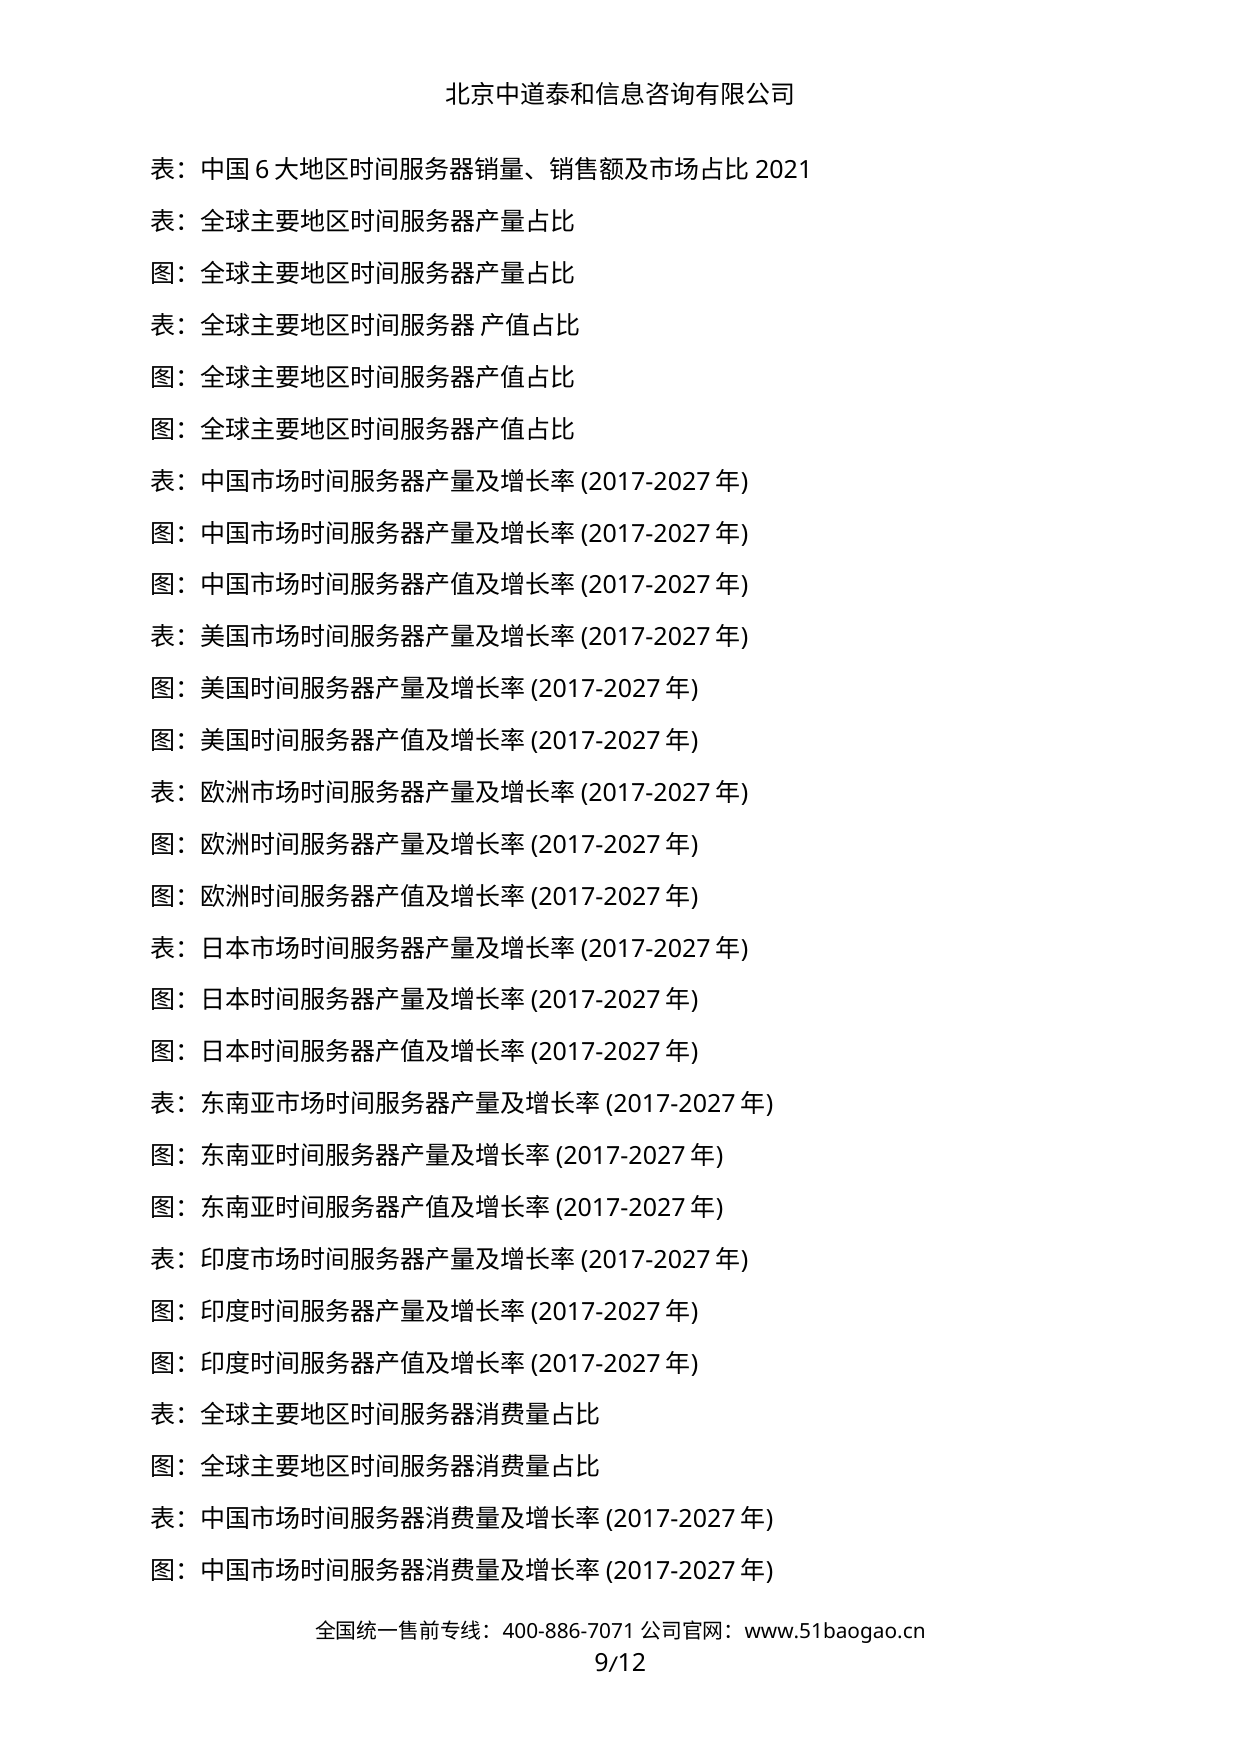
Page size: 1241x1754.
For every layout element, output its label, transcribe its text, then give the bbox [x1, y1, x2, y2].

text 图：全球主要地区时间服务器产值占比 [150, 409, 1090, 446]
text 图：中国市场时间服务器产量及增长率 (2017-2027年) [150, 513, 1090, 549]
text 表：日本市场时间服务器产量及增长率 (2017-2027年) [150, 928, 1090, 964]
text 表：东南亚市场时间服务器产量及增长率 (2017-2027年) [150, 1084, 1090, 1120]
text 表：全球主要地区时间服务器消费量占比 [150, 1395, 1090, 1431]
text 图：欧洲时间服务器产值及增长率 (2017-2027年) [150, 876, 1090, 912]
text 图：全球主要地区时间服务器产量占比 [150, 254, 1090, 290]
text 图：东南亚时间服务器产量及增长率 (2017-2027年) [150, 1136, 1090, 1172]
text 表：全球主要地区时间服务器 产值占比 [150, 306, 1090, 342]
text 图：全球主要地区时间服务器产值占比 [150, 357, 1090, 394]
text 图：印度时间服务器产值及增长率 (2017-2027年) [150, 1343, 1090, 1379]
text 表：美国市场时间服务器产量及增长率 (2017-2027年) [150, 617, 1090, 653]
text 图：全球主要地区时间服务器消费量占比 [150, 1447, 1090, 1483]
text 图：美国时间服务器产值及增长率 (2017-2027年) [150, 721, 1090, 757]
text 图：中国市场时间服务器消费量及增长率 (2017-2027年) [150, 1551, 1090, 1587]
text 图：欧洲时间服务器产量及增长率 (2017-2027年) [150, 824, 1090, 861]
text 表：欧洲市场时间服务器产量及增长率 (2017-2027年) [150, 772, 1090, 809]
text 图：印度时间服务器产量及增长率 (2017-2027年) [150, 1291, 1090, 1327]
text 图：东南亚时间服务器产值及增长率 (2017-2027年) [150, 1187, 1090, 1224]
text 图：日本时间服务器产值及增长率 (2017-2027年) [150, 1032, 1090, 1068]
text 图：日本时间服务器产量及增长率 (2017-2027年) [150, 980, 1090, 1016]
text 图：中国市场时间服务器产值及增长率 (2017-2027年) [150, 565, 1090, 601]
text 图：美国时间服务器产量及增长率 (2017-2027年) [150, 669, 1090, 705]
text 表：中国6大地区时间服务器销量、销售额及市场占比 2021 [150, 150, 1090, 186]
text 表：中国市场时间服务器产量及增长率 (2017-2027年) [150, 461, 1090, 497]
text 表：印度市场时间服务器产量及增长率 (2017-2027年) [150, 1239, 1090, 1276]
text 表：全球主要地区时间服务器产量占比 [150, 202, 1090, 238]
text 表：中国市场时间服务器消费量及增长率 (2017-2027年) [150, 1499, 1090, 1535]
